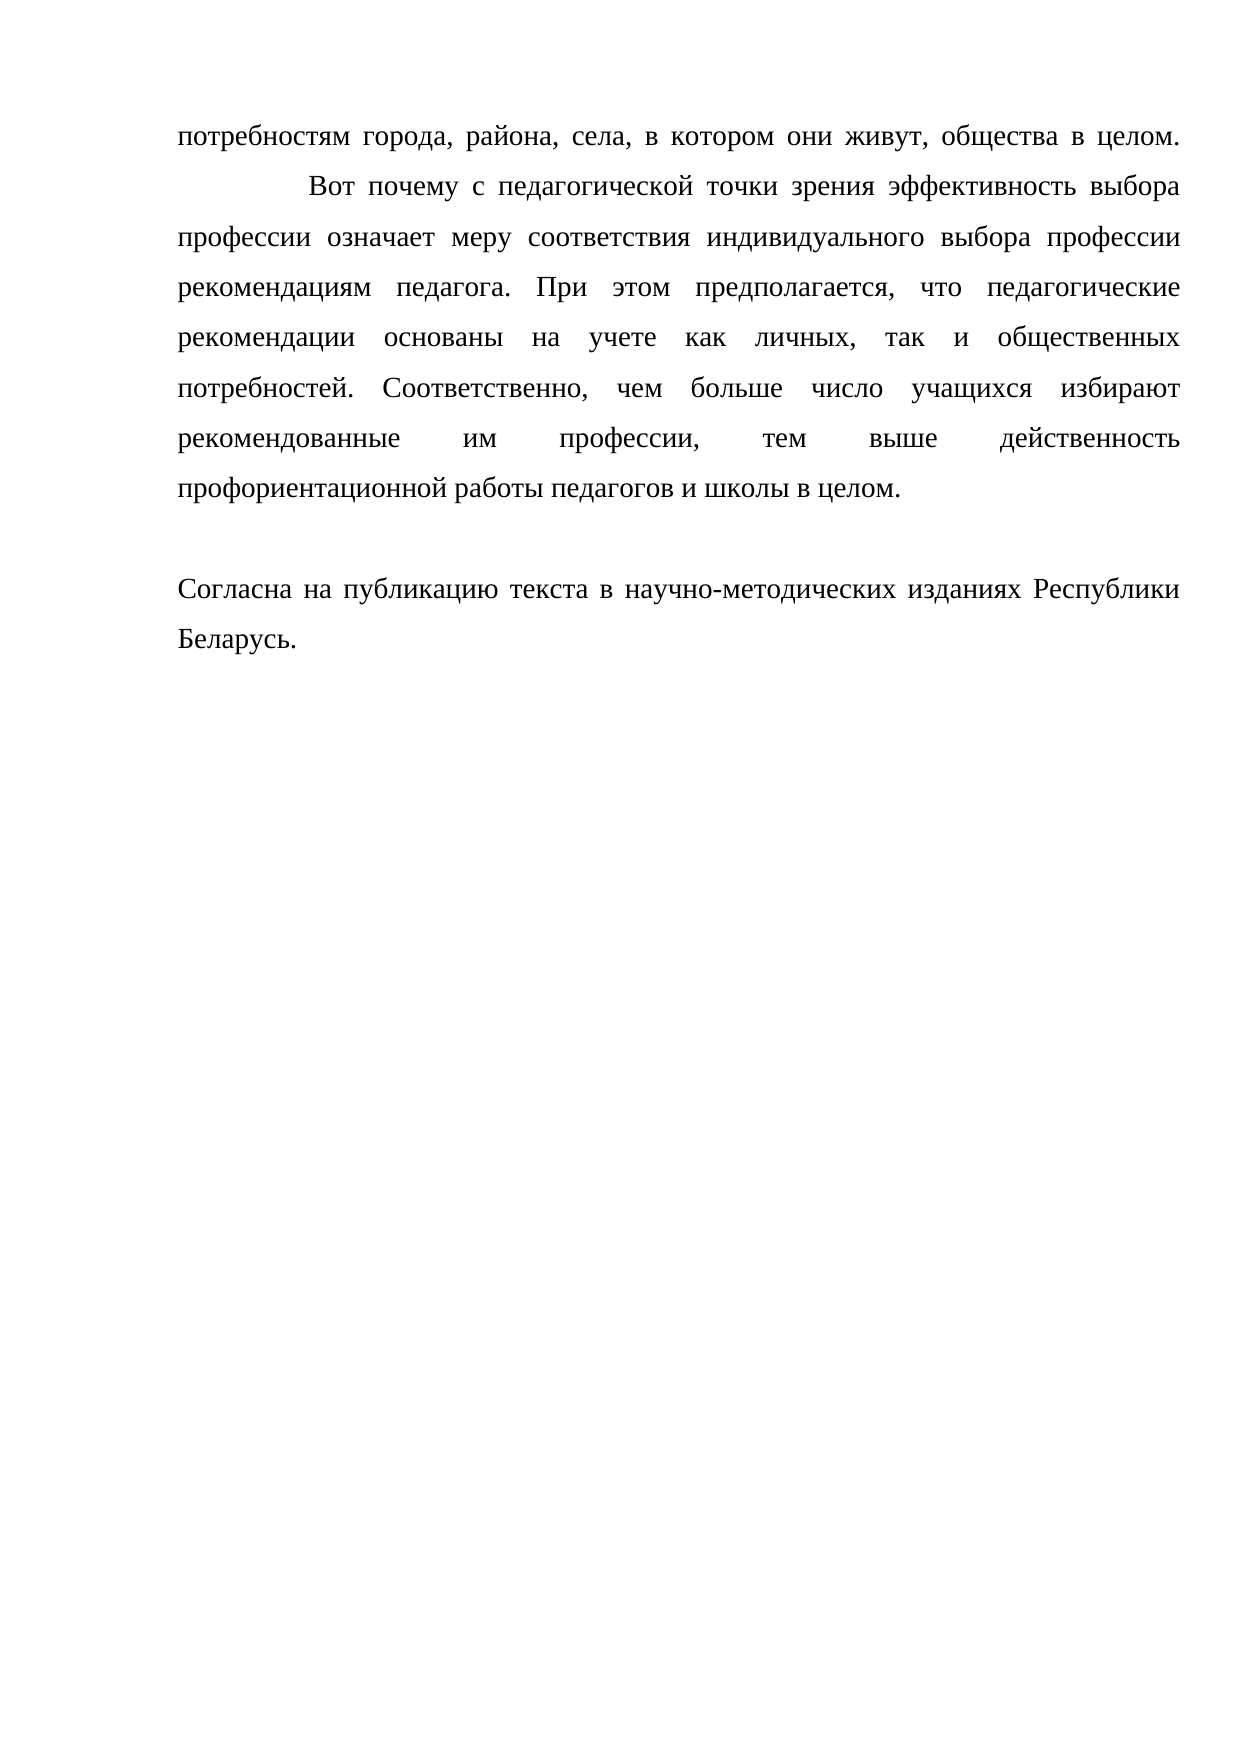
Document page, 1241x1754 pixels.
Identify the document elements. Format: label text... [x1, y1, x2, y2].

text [177, 118, 1181, 504]
text Согласна на публикацию текста в научно-методических изданиях Республики Беларусь. [177, 571, 1181, 655]
